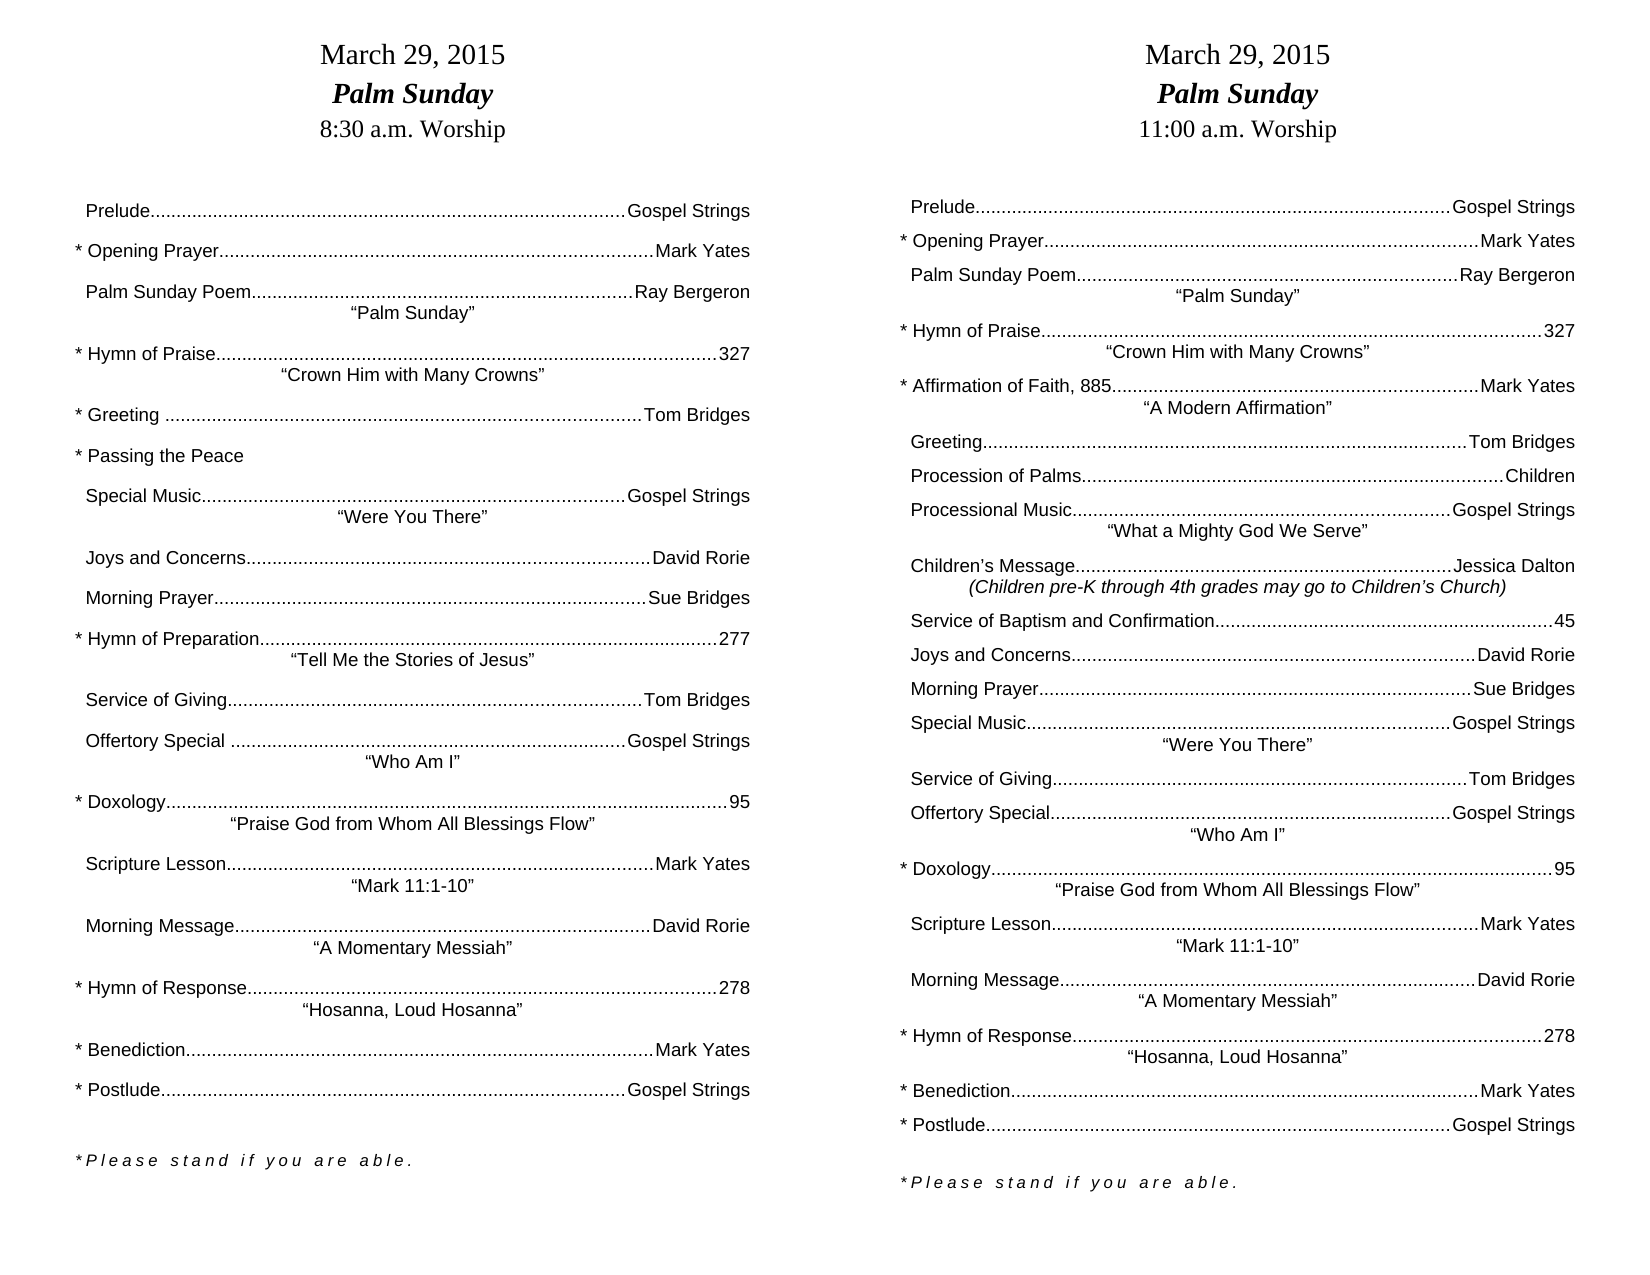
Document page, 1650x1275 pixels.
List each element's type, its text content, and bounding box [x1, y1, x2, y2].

text Palm Sunday Poem Ray Bergeron “Palm Sunday” [900, 264, 1575, 307]
text Morning Prayer Sue Bridges [900, 678, 1575, 700]
text Scripture Lesson Mark Yates “Mark 11:1-10” [75, 853, 750, 896]
text Morning Message David Rorie “A Momentary Messiah” [900, 969, 1575, 1012]
text * Hymn of Praise 327 “Crown Him with Many Crowns” [900, 319, 1575, 362]
text * Postlude Gospel Strings [900, 1114, 1575, 1136]
text * Hymn of Preparation 277 “Tell Me the Stories of Jesus” [75, 627, 750, 670]
text Procession of Palms Children [900, 465, 1575, 486]
text Joys and Concerns David Rorie [75, 547, 750, 568]
text Processional Music Gospel Strings “What a Mighty God We Serve” [900, 499, 1575, 542]
text * Hymn of Praise 327 “Crown Him with Many Crowns” [75, 342, 750, 385]
text * Opening Prayer Mark Yates [75, 240, 750, 262]
text * Affirmation of Faith, 885 Mark Yates “A Modern Affirmation” [900, 375, 1575, 418]
text March 29, 2015 Palm Sunday 11:00 a.m. Worship [900, 37, 1575, 175]
text Morning Message David Rorie “A Momentary Messiah” [75, 915, 750, 958]
text Special Music Gospel Strings “Were You There” [900, 712, 1575, 755]
text * Doxology 95 “Praise God from Whom All Blessings Flow” [900, 857, 1575, 901]
text * Postlude Gospel Strings [75, 1079, 750, 1101]
text * Hymn of Response 278 “Hosanna, Loud Hosanna” [900, 1024, 1575, 1067]
text Offertory Special Gospel Strings “Who Am I” [75, 729, 750, 773]
text * Doxology 95 “Praise God from Whom All Blessings Flow” [75, 791, 750, 834]
text Morning Prayer Sue Bridges [75, 587, 750, 608]
text *Please stand if you are able. [75, 1151, 750, 1170]
text * Passing the Peace [75, 444, 750, 466]
text March 29, 2015 Palm Sunday 8:30 a.m. Worship [75, 37, 750, 175]
text * Benediction Mark Yates [75, 1039, 750, 1060]
text * Hymn of Response 278 “Hosanna, Loud Hosanna” [75, 977, 750, 1020]
text Service of Baptism and Confirmation 45 [900, 610, 1575, 632]
text * Opening Prayer Mark Yates [900, 230, 1575, 251]
text Prelude Gospel Strings [900, 196, 1575, 217]
text Service of Giving Tom Bridges [75, 689, 750, 711]
text Children’s Message Jessica Dalton (Children pre-K through 4th grades may go to Children’s Church) [900, 554, 1575, 597]
text * Greeting Tom Bridges [75, 404, 750, 426]
text Special Music Gospel Strings “Were You There” [75, 485, 750, 528]
text Greeting Tom Bridges [900, 431, 1575, 452]
text Scripture Lesson Mark Yates “Mark 11:1-10” [900, 913, 1575, 956]
text * Benediction Mark Yates [900, 1080, 1575, 1102]
text Service of Giving Tom Bridges [900, 768, 1575, 789]
text Joys and Concerns David Rorie [900, 644, 1575, 666]
text Palm Sunday Poem Ray Bergeron “Palm Sunday” [75, 280, 750, 323]
text *Please stand if you are able. [900, 1173, 1575, 1192]
text Prelude Gospel Strings [75, 200, 750, 221]
text Offertory Special Gospel Strings “Who Am I” [900, 802, 1575, 845]
